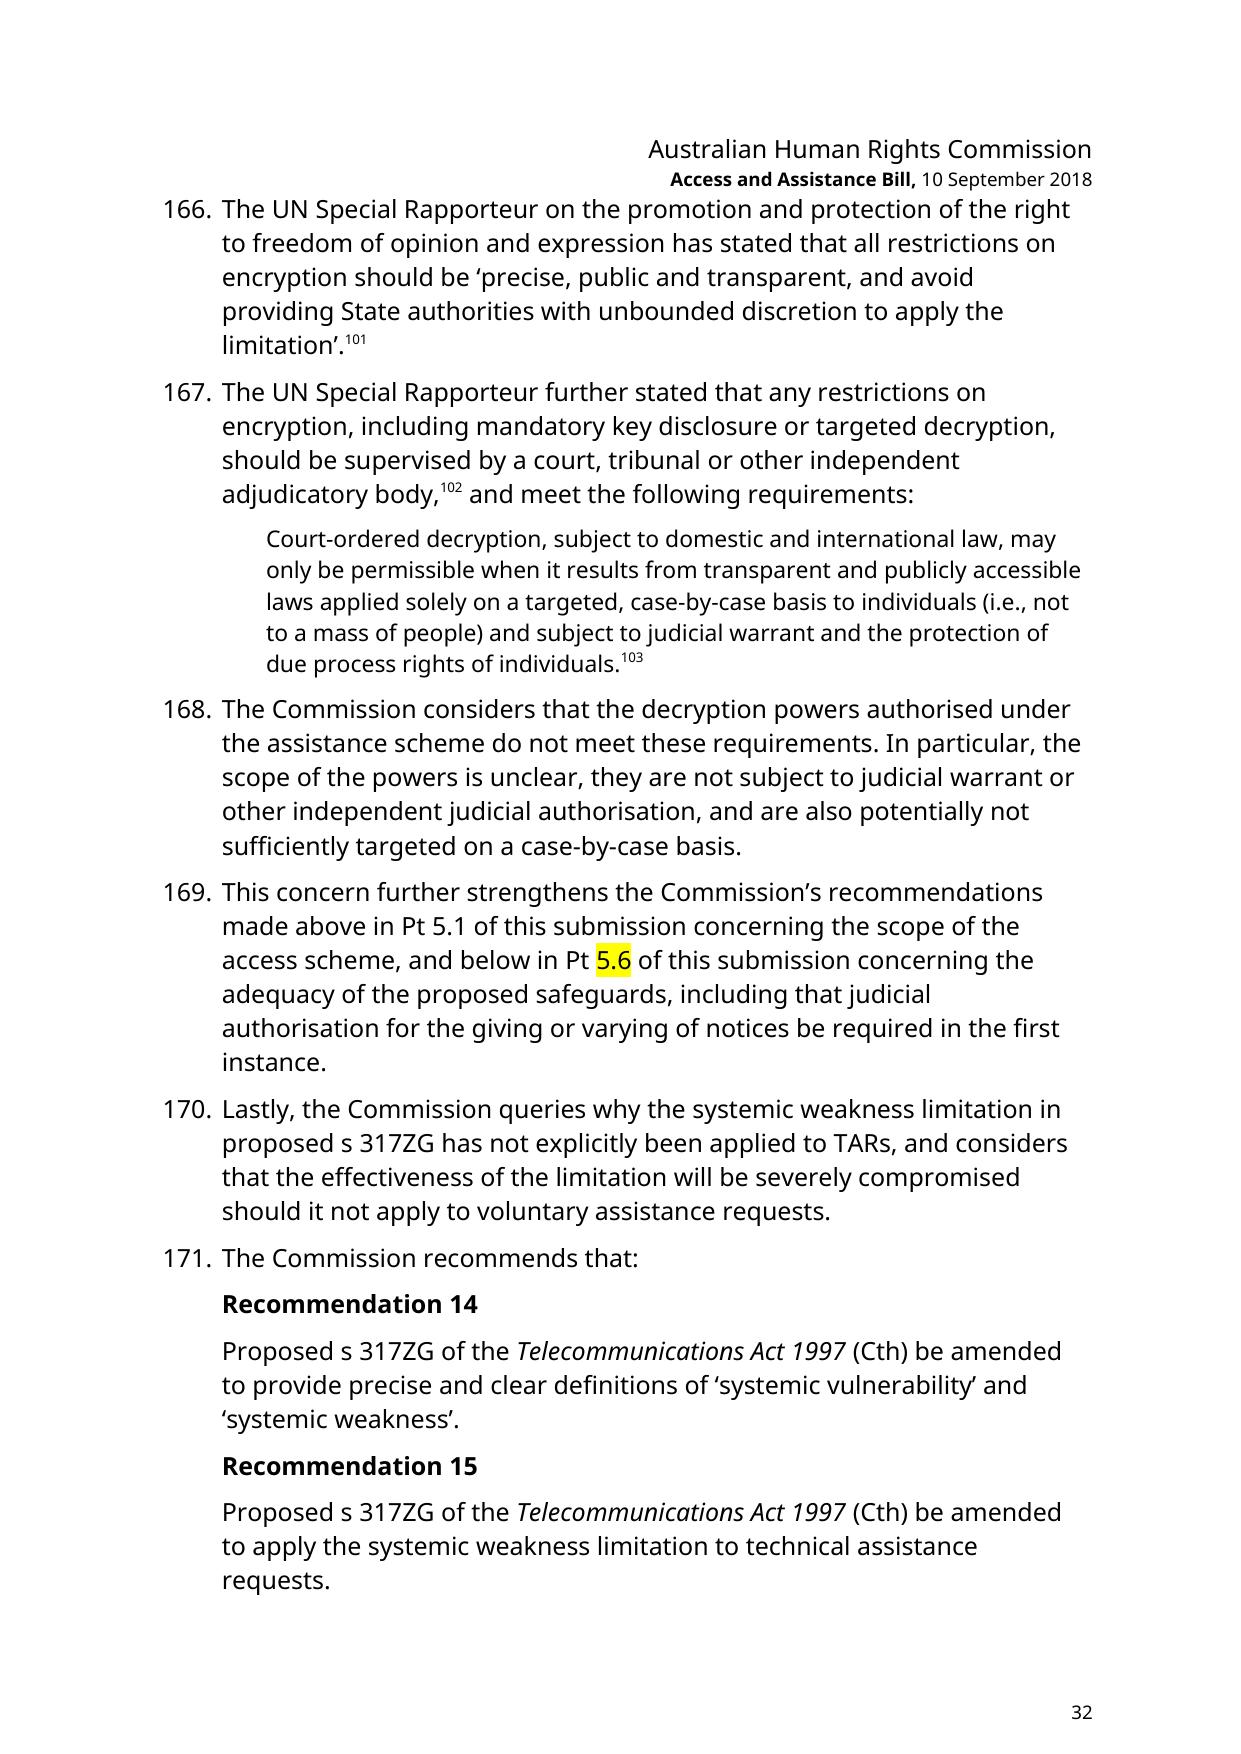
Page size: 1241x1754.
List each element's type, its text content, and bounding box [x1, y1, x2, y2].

list Recommendation 15 [222, 1448, 1092, 1482]
list The Commission considers that the decryption powers authorised under the assistance scheme do not meet these requirements. In particular, the scope of the powers is unclear, they are not subject to judicial warrant or other independent judicial authorisation, and are also potentially not sufficiently targeted on a case-by-case basis. [162, 692, 1092, 862]
list Lastly, the Commission queries why the systemic weakness limitation in proposed s 317ZG has not explicitly been applied to TARs, and considers that the effectiveness of the limitation will be severely compromised should it not apply to voluntary assistance requests. [162, 1092, 1092, 1228]
list Proposed s 317ZG of the Telecommunications Act 1997 (Cth) be amended to apply the systemic weakness limitation to technical assistance requests. [222, 1495, 1092, 1597]
list The UN Special Rapporteur further stated that any restrictions on encryption, including mandatory key disclosure or targeted decryption, should be supervised by a court, tribunal or other independent adjudicatory body, and meet the following requirements: [162, 374, 1092, 511]
list Recommendation 14 [222, 1287, 1092, 1321]
list The UN Special Rapporteur on the promotion and protection of the right to freedom of opinion and expression has stated that all restrictions on encryption should be ‘precise, public and transparent, and avoid providing State authorities with unbounded discretion to apply the limitation’. [162, 192, 1092, 362]
list The Commission recommends that: [162, 1240, 1092, 1274]
list Proposed s 317ZG of the Telecommunications Act 1997 (Cth) be amended to provide precise and clear definitions of ‘systemic vulnerability’ and ‘systemic weakness’. [222, 1333, 1092, 1436]
text Court-ordered decryption, subject to domestic and international law, may only be permissible when it results from transparent and publicly accessible laws applied solely on a targeted, case-by-case basis to individuals (i.e., not to a mass of people) and subject to judicial warrant and the protection of due process rights of individuals. [266, 523, 1092, 679]
list This concern further strengthens the Commission’s recommendations made above in Pt 5.1 of this submission concerning the scope of the access scheme, and below in Pt 5.6 of this submission concerning the adequacy of the proposed safeguards, including that judicial authorisation for the giving or varying of notices be required in the first instance. [162, 875, 1092, 1079]
